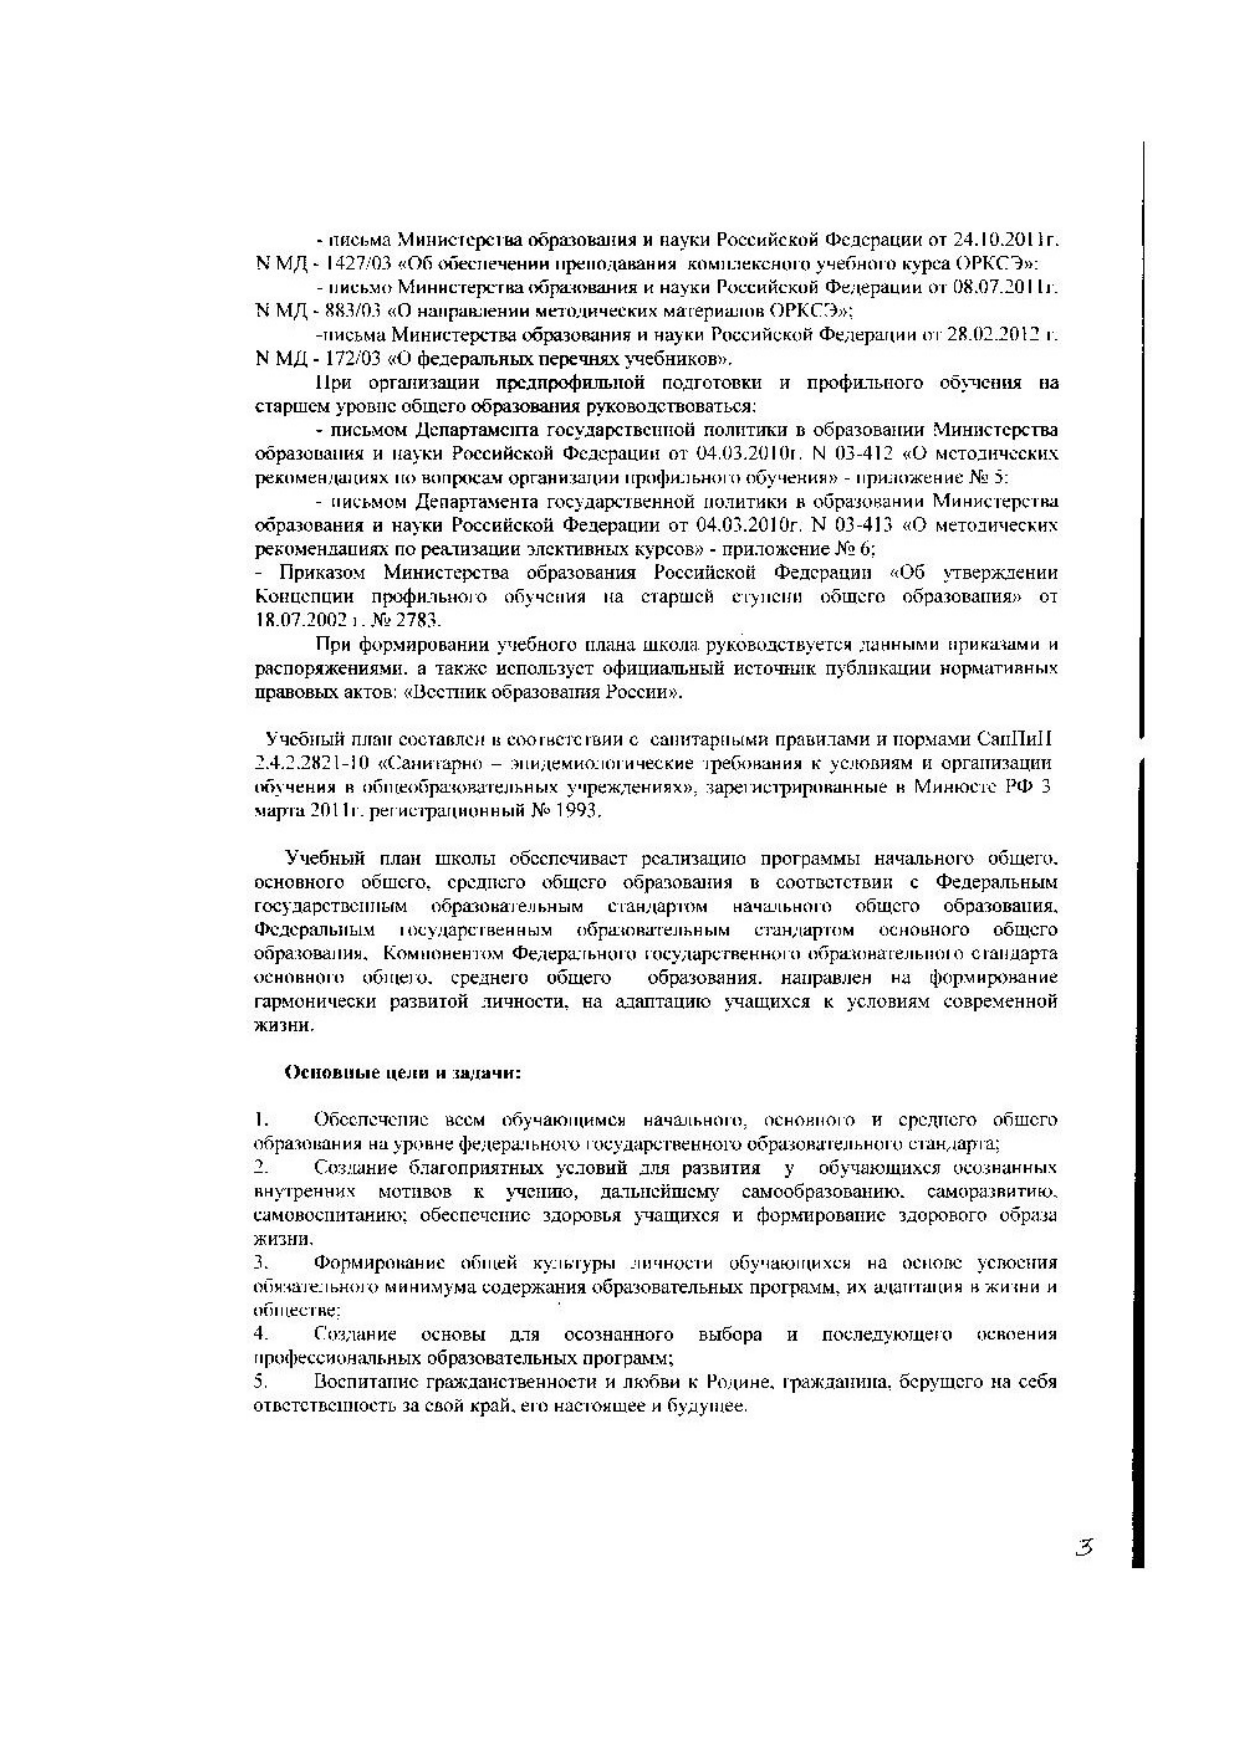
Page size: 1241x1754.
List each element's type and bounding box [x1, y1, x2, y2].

picture [177, 118, 1152, 1572]
